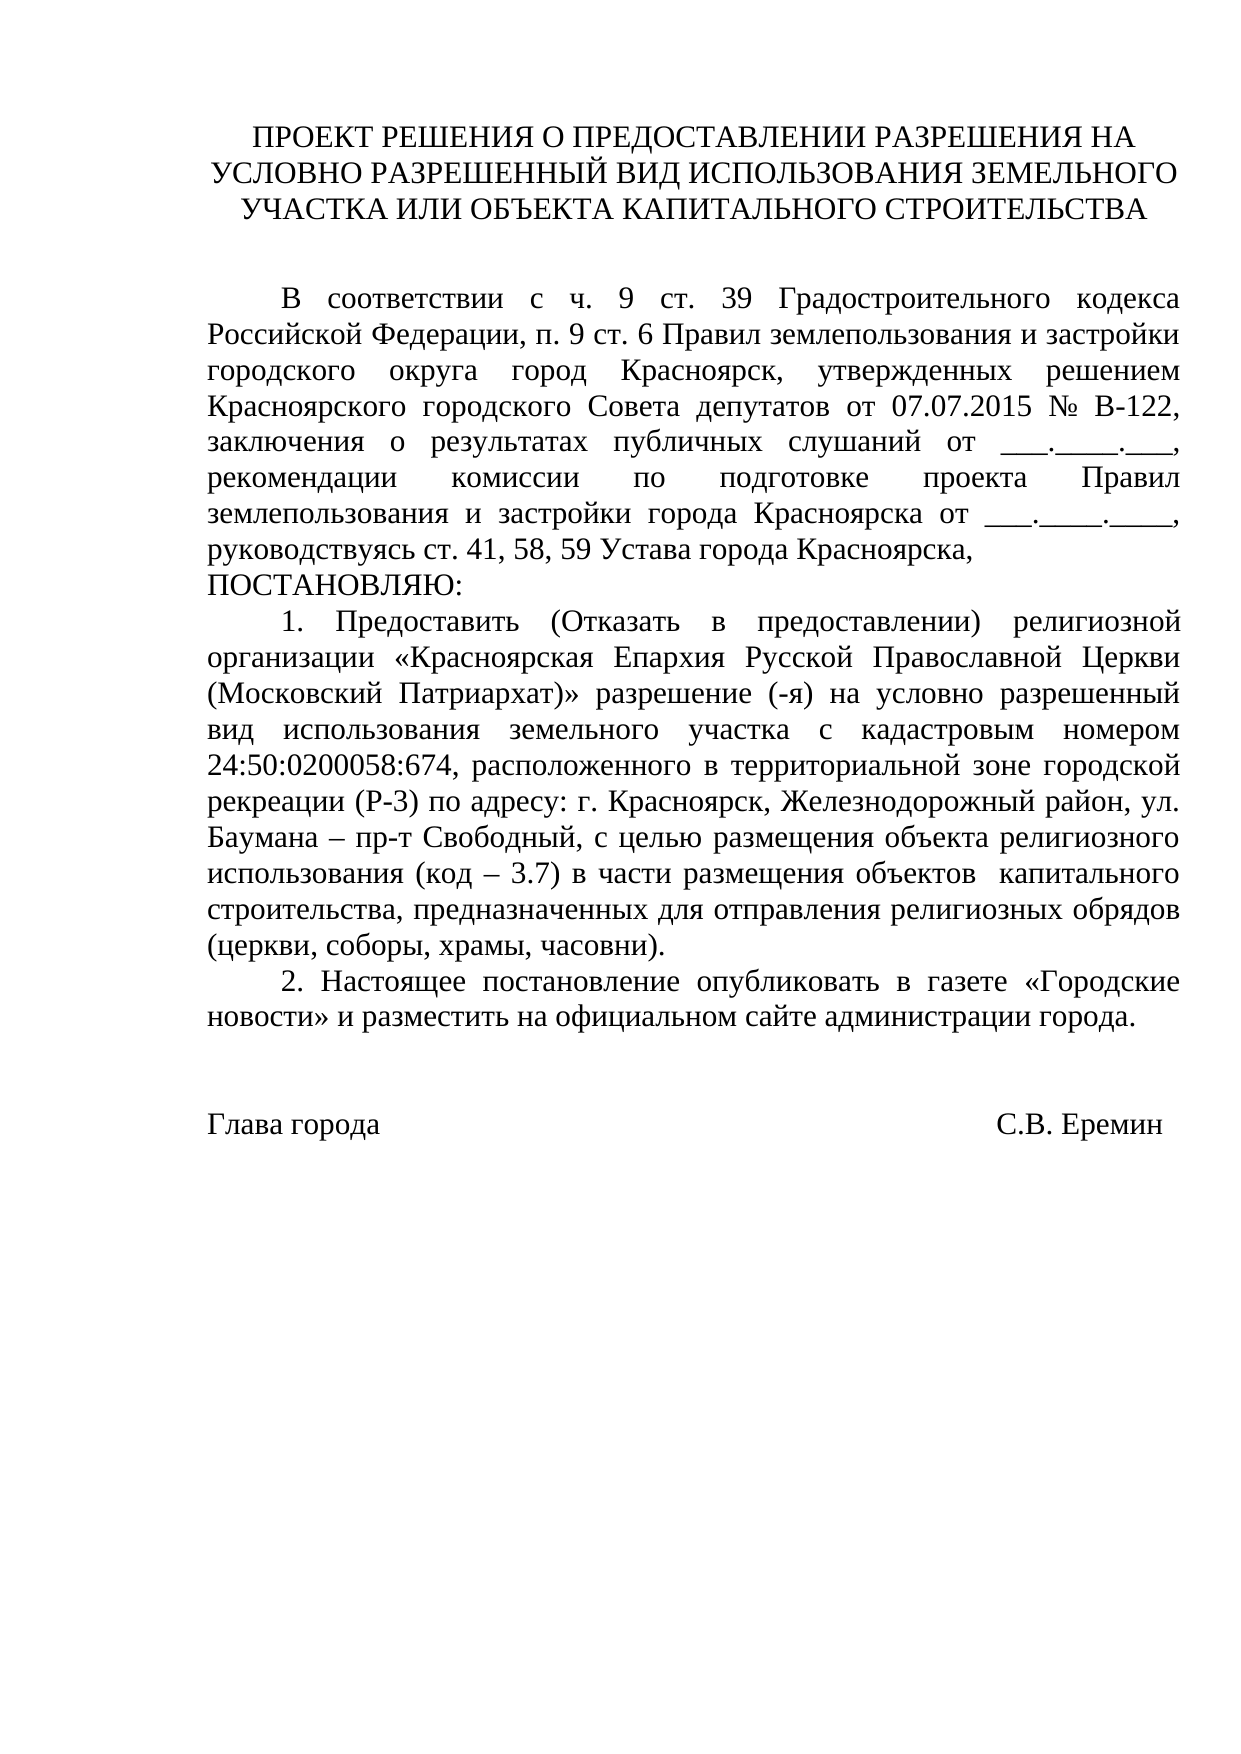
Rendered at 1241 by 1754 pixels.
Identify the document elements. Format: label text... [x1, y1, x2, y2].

text Глава города С.В. Еремин [207, 1106, 1181, 1141]
text 2. Настоящее постановление опубликовать в газете «Городские новости» и разместить на официальном сайте администрации города. [207, 962, 1181, 1034]
text 1. Предоставить (Отказать в предоставлении) религиозной организации «Красноярская Епархия Русской Православной Церкви (Московский Патриархат)» разрешение (-я) на условно разрешенный вид использования земельного участка с кадастровым номером 24:50:0200058:674, расположенного в территориальной зоне городской рекреации (Р-3) по адресу: г. Красноярск, Железнодорожный район, ул. Баумана – пр-т Свободный, с целью размещения объекта религиозного использования (код – 3.7) в части размещения объектов капитального строительства, предназначенных для отправления религиозных обрядов (церкви, соборы, храмы, часовни). [207, 602, 1181, 962]
text В соответствии с ч. 9 ст. 39 Градостроительного кодекса Российской Федерации, п. 9 ст. 6 Правил землепользования и застройки городского округа город Красноярск, утвержденных решением Красноярского городского Совета депутатов от 07.07.2015 № В-122, заключения о результатах публичных слушаний от ___.____.___, рекомендации комиссии по подготовке проекта Правил землепользования и застройки города Красноярска от ___.____.____, руководствуясь ст. 41, 58, 59 Устава города Красноярска, [207, 279, 1181, 566]
text ПРОЕКТ РЕШЕНИЯ О ПРЕДОСТАВЛЕНИИ РАЗРЕШЕНИЯ НА УСЛОВНО РАЗРЕШЕННЫЙ ВИД ИСПОЛЬЗОВАНИЯ ЗЕМЕЛЬНОГО УЧАСТКА ИЛИ ОБЪЕКТА КАПИТАЛЬНОГО СТРОИТЕЛЬСТВА [207, 118, 1181, 226]
text ПОСТАНОВЛЯЮ: [207, 566, 1181, 602]
